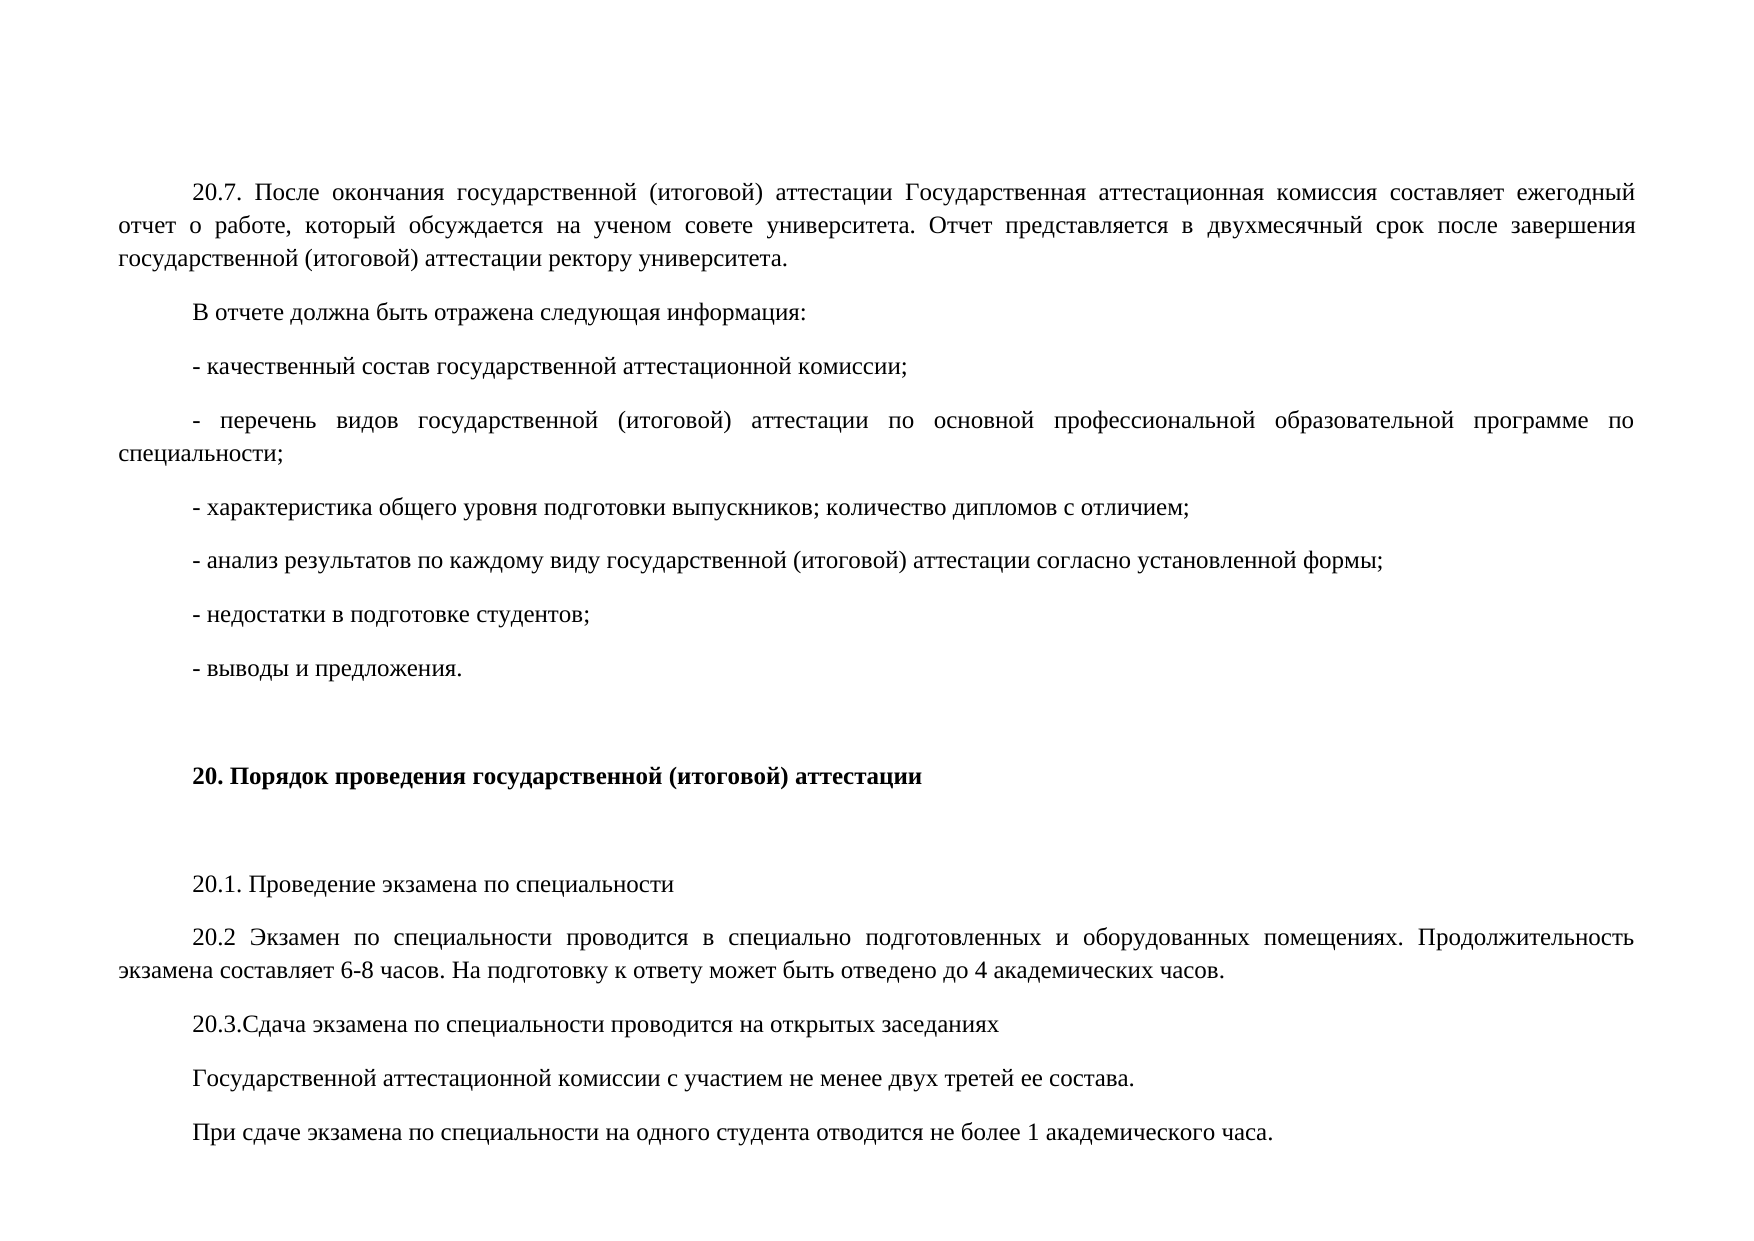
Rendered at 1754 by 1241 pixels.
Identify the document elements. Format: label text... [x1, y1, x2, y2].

text 20.7. После окончания государственной (итоговой) аттестации Государственная аттестационная комиссия составляет ежегодный отчет о работе, который обсуждается на ученом совете университета. Отчет представляется в двухмесячный срок после завершения государственной (итоговой) аттестации ректору университета. [118, 177, 1636, 272]
text При сдаче экзамена по специальности на одного студента отводится не более 1 академического часа. [118, 1117, 1636, 1146]
text 20.3.Сдача экзамена по специальности проводится на открытых заседаниях [118, 1009, 1636, 1038]
text 20.2 Экзамен по специальности проводится в специально подготовленных и оборудованных помещениях. Продолжительность экзамена составляет 6-8 часов. На подготовку к ответу может быть отведено до 4 академических часов. [118, 922, 1636, 984]
text - качественный состав государственной аттестационной комиссии; [118, 351, 1636, 380]
text 20.1. Проведение экзамена по специальности [118, 869, 1636, 897]
text - выводы и предложения. [118, 653, 1636, 682]
text В отчете должна быть отражена следующая информация: [118, 297, 1636, 326]
text - анализ результатов по каждому виду государственной (итоговой) аттестации согласно установленной формы; [118, 546, 1636, 574]
text - характеристика общего уровня подготовки выпускников; количество дипломов с отличием; [118, 492, 1636, 520]
text - недостатки в подготовке студентов; [118, 599, 1636, 628]
text - перечень видов государственной (итоговой) аттестации по основной профессиональной образовательной программе по специальности; [118, 405, 1636, 467]
text 20. Порядок проведения государственной (итоговой) аттестации [118, 761, 1636, 790]
text Государственной аттестационной комиссии с участием не менее двух третей ее состава. [118, 1063, 1636, 1092]
